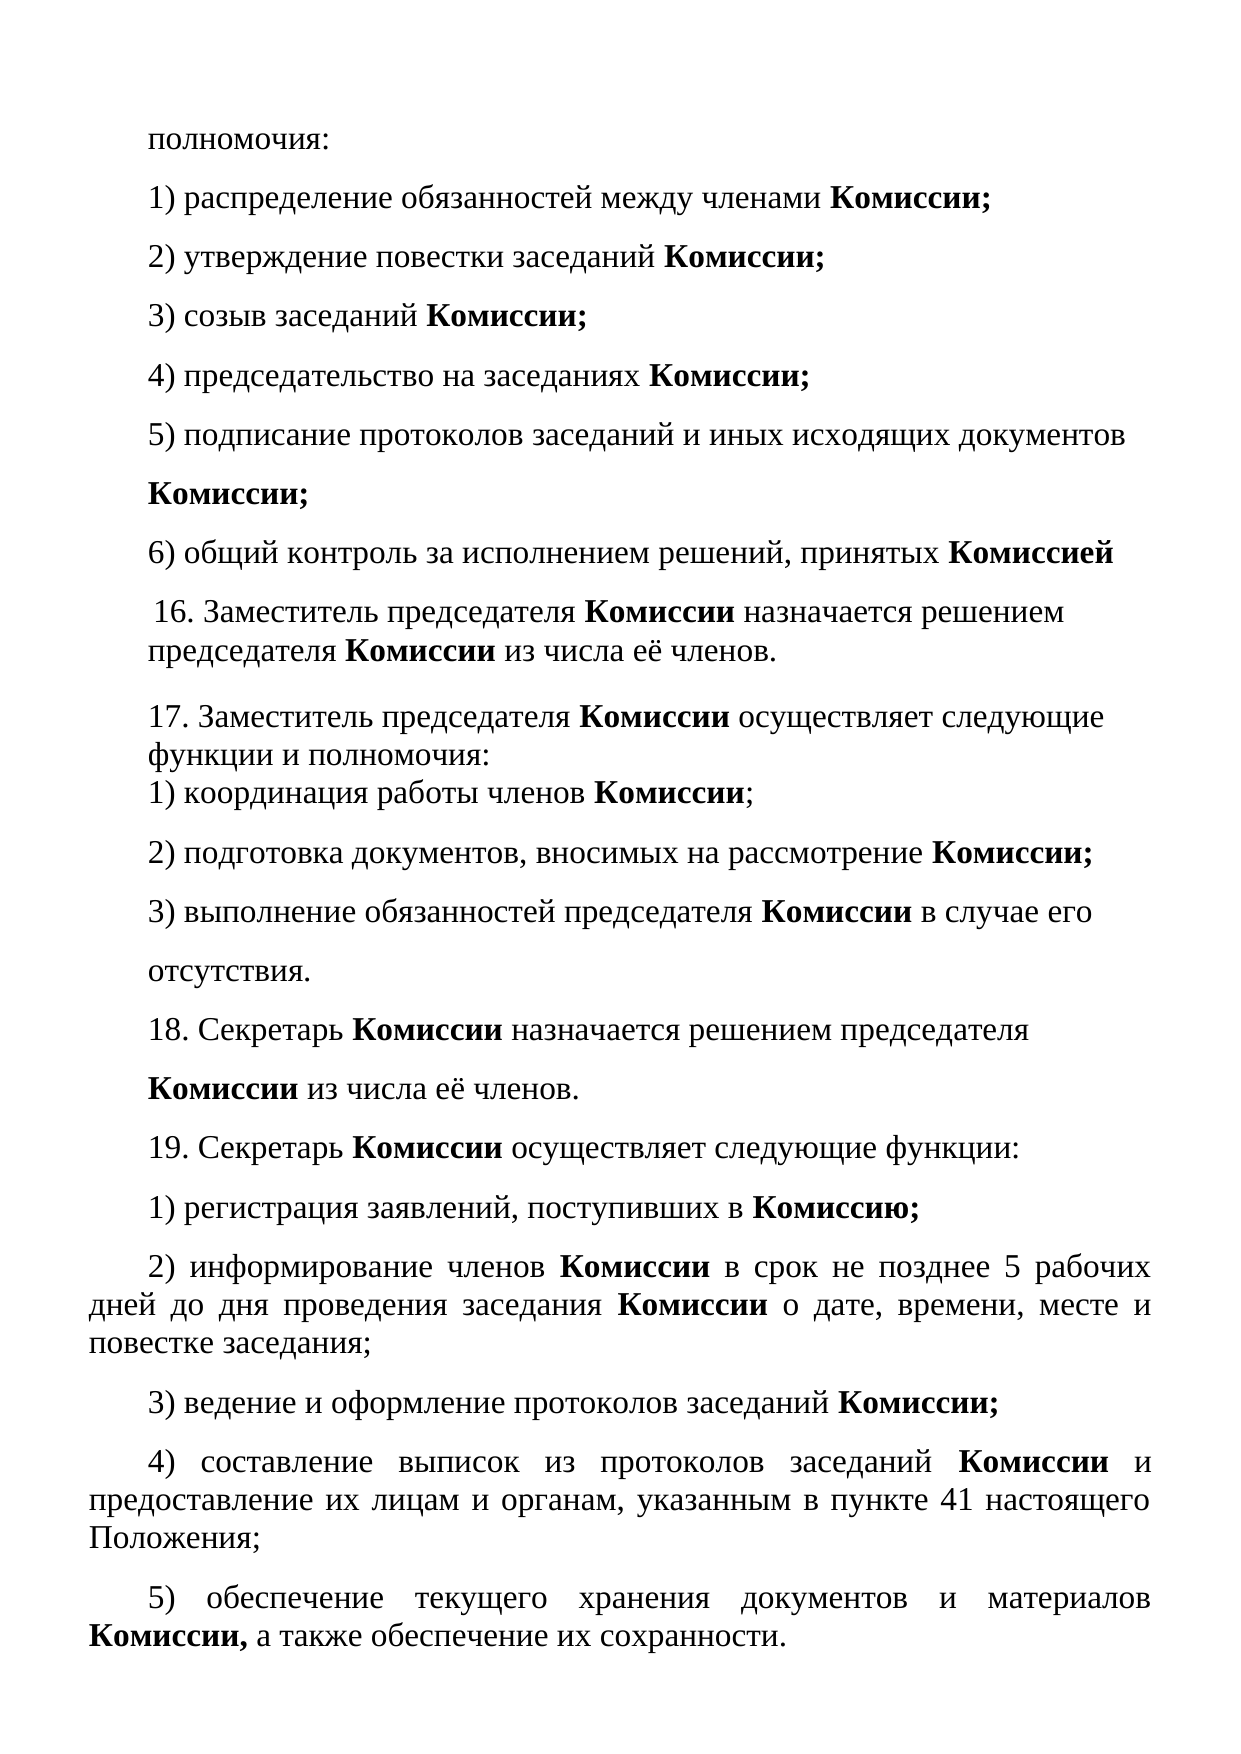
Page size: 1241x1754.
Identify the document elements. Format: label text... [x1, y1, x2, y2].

text 3) выполнение обязанностей председателя Комиссии в случае его [89, 891, 1152, 929]
text 2) утверждение повестки заседаний Комиссии; [89, 236, 1152, 275]
text полномочия: [89, 118, 1152, 156]
text 1) регистрация заявлений, поступивших в Комиссию; [89, 1187, 1152, 1225]
text 5) обеспечение текущего хранения документов и материалов Комиссии, a также обеспечение их сохранности. [89, 1577, 1152, 1654]
text 17. Заместитель председателя Комиссии осуществляет следующие [89, 696, 1152, 734]
text Комиссии; [89, 473, 1152, 511]
text 3) созыв заседаний Комиссии; [89, 296, 1152, 334]
text 6) общий контроль за исполнением решений, принятых Комиссией [89, 532, 1152, 571]
text 2) информирование членов Комиссии в срок не позднее 5 рабочих дней до дня проведения заседания Комиссии о дате, времени, месте и повестке заседания; [89, 1246, 1152, 1361]
text 1) распределение обязанностей между членами Комиссии; [89, 177, 1152, 216]
text 3) ведение и оформление протоколов заседаний Комиссии; [89, 1382, 1152, 1420]
text 4) председательство на заседаниях Комиссии; [89, 355, 1152, 393]
text отсутствия. [89, 950, 1152, 989]
text 1) координация работы членов Комиссии; [89, 773, 1152, 811]
text 4) составление выписок из протоколов заседаний Комиссии и предоставление их лицам и органам, указанным в пункте 41 настоящего Положения; [89, 1441, 1152, 1556]
text Комиссии из числа её членов. [89, 1069, 1152, 1107]
text 19. Секретарь Комиссии осуществляет следующие функции: [89, 1128, 1152, 1166]
text 16. Заместитель председателя Комиссии назначается решением [89, 591, 1152, 630]
text функции и полномочия: [89, 734, 1152, 773]
text 5) подписание протоколов заседаний и иных исходящих документов [89, 414, 1152, 452]
text 2) подготовка документов, вносимых на рассмотрение Комиссии; [89, 832, 1152, 870]
text 18. Секретарь Комиссии назначается решением председателя [89, 1009, 1152, 1048]
text председателя Комиссии из числа её членов. [89, 630, 1152, 668]
